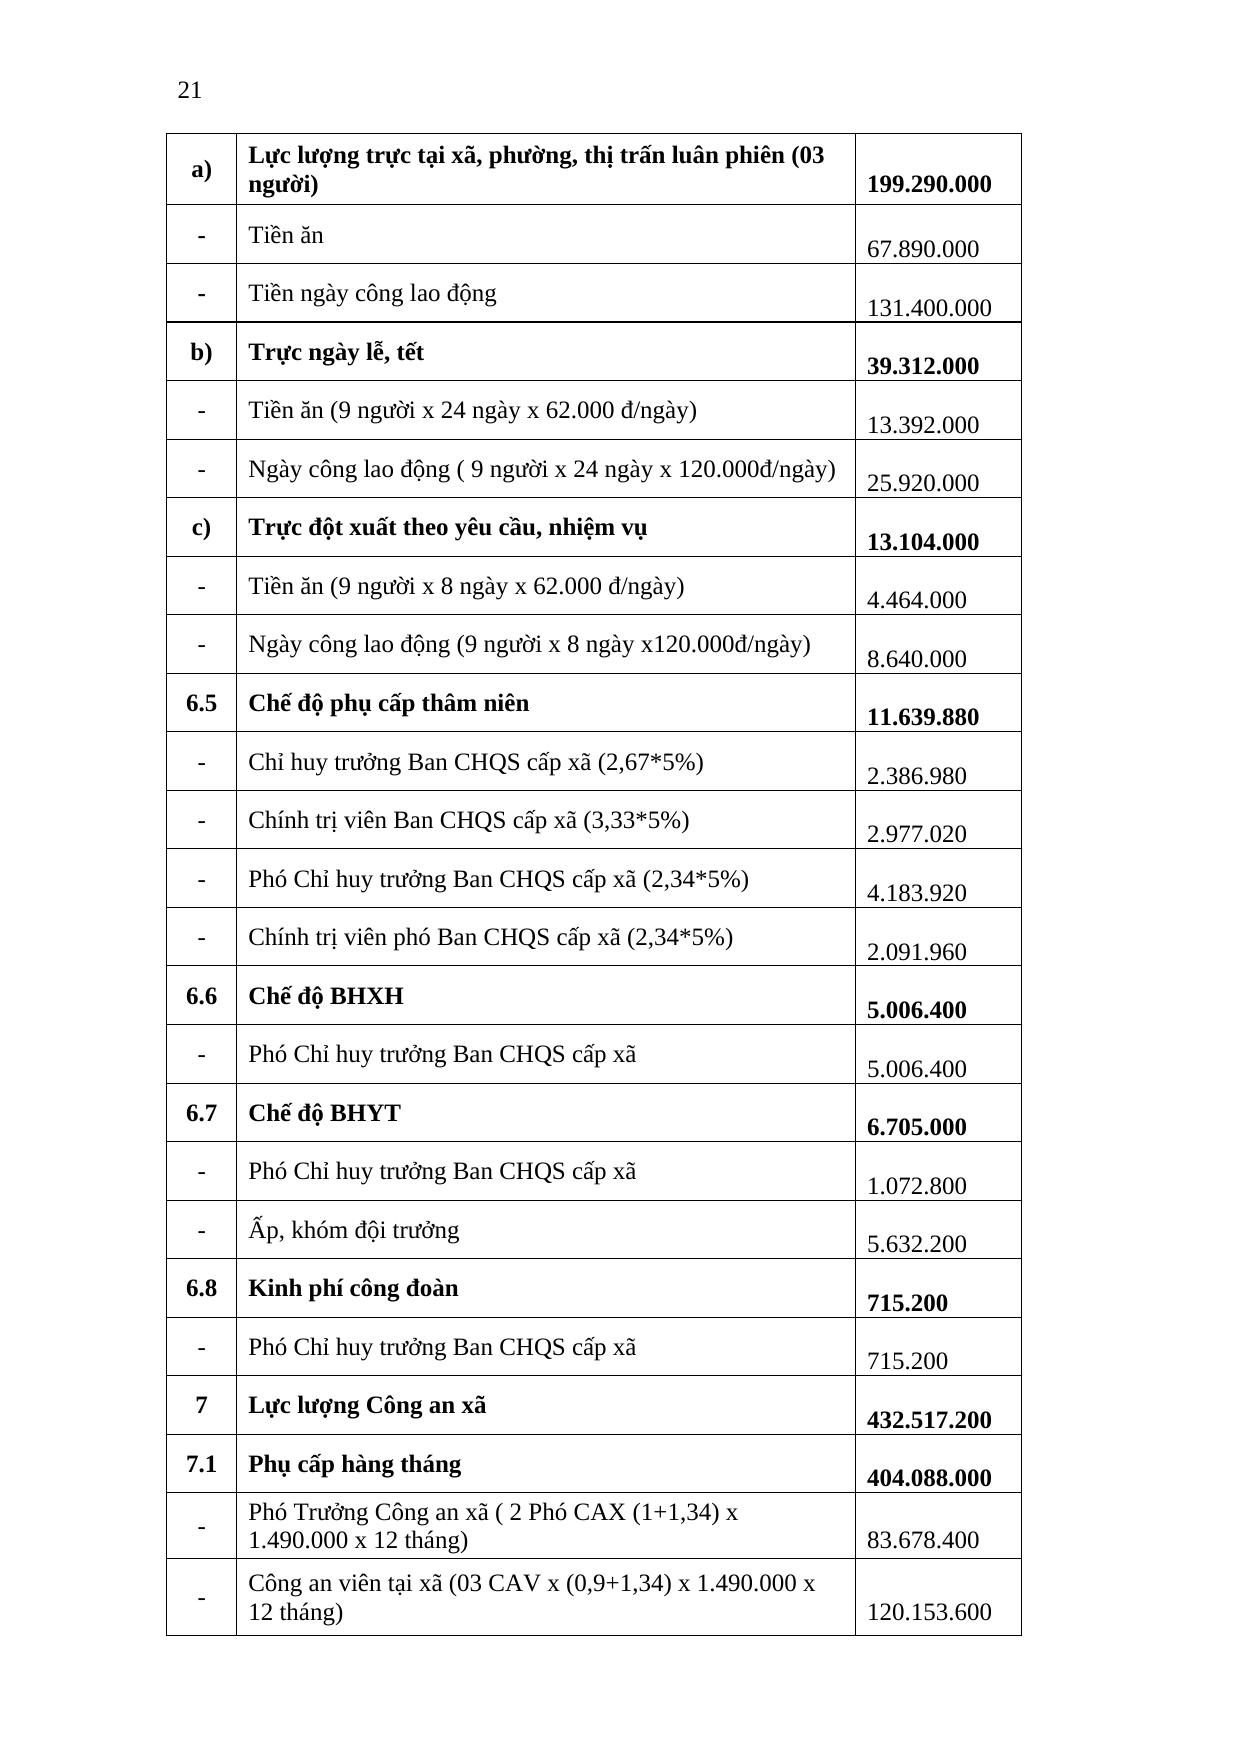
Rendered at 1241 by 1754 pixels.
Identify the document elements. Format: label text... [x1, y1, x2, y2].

table_cell Lực lượng Công an xã [237, 1376, 855, 1434]
table_cell 4.183.920 [856, 849, 1021, 907]
table_cell 1.072.800 [856, 1142, 1021, 1199]
table_cell 6.8 [167, 1259, 236, 1317]
table_cell Phó Chỉ huy trưởng Ban CHQS cấp xã [237, 1318, 855, 1375]
table_cell 67.890.000 [856, 205, 1021, 263]
table_cell - [167, 1142, 236, 1199]
table_cell 8.640.000 [856, 615, 1021, 673]
table_cell 199.290.000 [856, 134, 1021, 204]
table_cell 6.5 [167, 674, 236, 731]
table_cell - [167, 1025, 236, 1082]
table_cell 404.088.000 [856, 1435, 1021, 1492]
table_cell 5.006.400 [856, 966, 1021, 1024]
table_cell 5.632.200 [856, 1201, 1021, 1258]
table_cell 715.200 [856, 1318, 1021, 1375]
table_cell Chính trị viên Ban CHQS cấp xã (3,33*5%) [237, 791, 855, 848]
table_cell - [167, 205, 236, 263]
table_cell Phó Trưởng Công an xã ( 2 Phó CAX (1+1,34) x 1.490.000 x 12 tháng) [237, 1493, 855, 1558]
table_cell Tiền ngày công lao động [237, 264, 855, 321]
table_cell - [167, 732, 236, 790]
table_cell Phụ cấp hàng tháng [237, 1435, 855, 1492]
table_cell - [167, 615, 236, 673]
table_cell b) [167, 323, 236, 380]
table_cell Tiền ăn [237, 205, 855, 263]
table_cell 432.517.200 [856, 1376, 1021, 1434]
table_cell Trực đột xuất theo yêu cầu, nhiệm vụ [237, 498, 855, 556]
table_cell 120.153.600 [856, 1559, 1021, 1634]
table_cell - [167, 1493, 236, 1558]
table_cell Kinh phí công đoàn [237, 1259, 855, 1317]
table_cell 83.678.400 [856, 1493, 1021, 1558]
table_cell 25.920.000 [856, 440, 1021, 497]
table_cell - [167, 1201, 236, 1258]
table_cell Công an viên tại xã (03 CAV x (0,9+1,34) x 1.490.000 x 12 tháng) [237, 1559, 855, 1634]
table_cell - [167, 1318, 236, 1375]
table_cell 7.1 [167, 1435, 236, 1492]
table_cell - [167, 264, 236, 321]
table_cell 2.091.960 [856, 908, 1021, 965]
table_cell 2.977.020 [856, 791, 1021, 848]
table_cell 6.7 [167, 1084, 236, 1141]
table_cell 6.705.000 [856, 1084, 1021, 1141]
table_cell Chế độ BHXH [237, 966, 855, 1024]
table_cell Ngày công lao động ( 9 người x 24 ngày x 120.000đ/ngày) [237, 440, 855, 497]
table_cell 11.639.880 [856, 674, 1021, 731]
table_cell Ấp, khóm đội trưởng [237, 1201, 855, 1258]
table_cell 7 [167, 1376, 236, 1434]
table_cell 4.464.000 [856, 557, 1021, 614]
table_cell - [167, 849, 236, 907]
table_cell c) [167, 498, 236, 556]
table_cell Chỉ huy trưởng Ban CHQS cấp xã (2,67*5%) [237, 732, 855, 790]
table_cell Phó Chỉ huy trưởng Ban CHQS cấp xã (2,34*5%) [237, 849, 855, 907]
table_cell 39.312.000 [856, 323, 1021, 380]
table_cell 5.006.400 [856, 1025, 1021, 1082]
table_cell - [167, 381, 236, 438]
table_cell - [167, 1559, 236, 1634]
table_cell 13.104.000 [856, 498, 1021, 556]
table_cell 131.400.000 [856, 264, 1021, 321]
table_cell Tiền ăn (9 người x 8 ngày x 62.000 đ/ngày) [237, 557, 855, 614]
table_cell Trực ngày lễ, tết [237, 323, 855, 380]
table_cell Lực lượng trực tại xã, phường, thị trấn luân phiên (03 người) [237, 134, 855, 204]
table_cell Phó Chỉ huy trưởng Ban CHQS cấp xã [237, 1025, 855, 1082]
table_cell a) [167, 134, 236, 204]
table_cell 715.200 [856, 1259, 1021, 1317]
table_cell 13.392.000 [856, 381, 1021, 438]
table_cell Ngày công lao động (9 người x 8 ngày x120.000đ/ngày) [237, 615, 855, 673]
table_cell Phó Chỉ huy trưởng Ban CHQS cấp xã [237, 1142, 855, 1199]
table_cell Chế độ phụ cấp thâm niên [237, 674, 855, 731]
table_cell Chế độ BHYT [237, 1084, 855, 1141]
table_cell - [167, 557, 236, 614]
table_cell 6.6 [167, 966, 236, 1024]
table_cell 2.386.980 [856, 732, 1021, 790]
table_cell Tiền ăn (9 người x 24 ngày x 62.000 đ/ngày) [237, 381, 855, 438]
table_cell - [167, 908, 236, 965]
table_cell - [167, 791, 236, 848]
table_cell Chính trị viên phó Ban CHQS cấp xã (2,34*5%) [237, 908, 855, 965]
table_cell - [167, 440, 236, 497]
